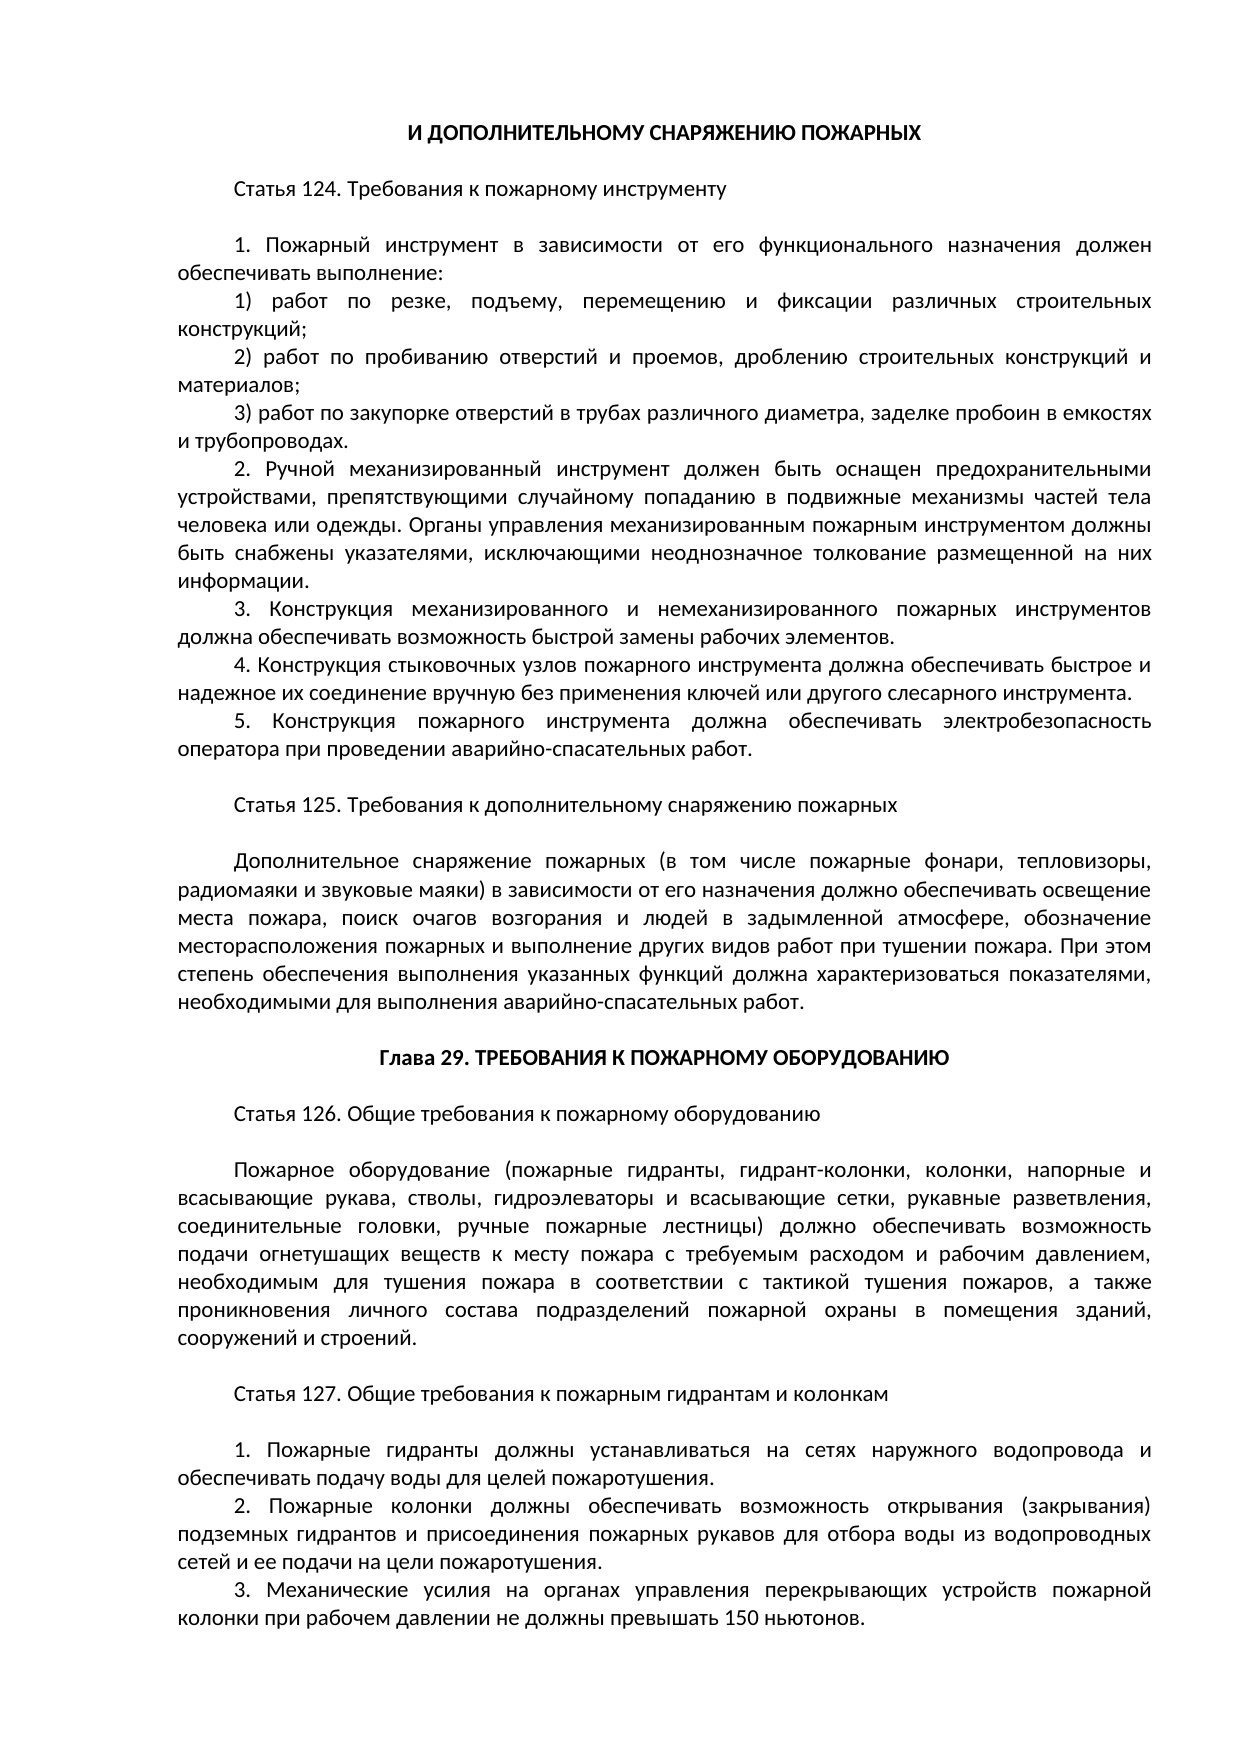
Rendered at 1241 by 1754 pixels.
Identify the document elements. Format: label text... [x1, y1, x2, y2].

text 2. Ручной механизированный инструмент должен быть оснащен предохранительными устройствами, препятствующими случайному попаданию в подвижные механизмы частей тела человека или одежды. Органы управления механизированным пожарным инструментом должны быть снабжены указателями, исключающими неоднозначное толкование размещенной на них информации. [177, 454, 1152, 594]
text 3. Конструкция механизированного и немеханизированного пожарных инструментов должна обеспечивать возможность быстрой замены рабочих элементов. [177, 594, 1152, 651]
text 3. Механические усилия на органах управления перекрывающих устройств пожарной колонки при рабочем давлении не должны превышать 150 ньютонов. [177, 1575, 1152, 1631]
text 1) работ по резке, подъему, перемещению и фиксации различных строительных конструкций; [177, 286, 1152, 342]
text 4. Конструкция стыковочных узлов пожарного инструмента должна обеспечивать быстрое и надежное их соединение вручную без применения ключей или другого слесарного инструмента. [177, 651, 1152, 707]
text 5. Конструкция пожарного инструмента должна обеспечивать электробезопасность оператора при проведении аварийно-спасательных работ. [177, 707, 1152, 763]
title Глава 29. ТРЕБОВАНИЯ К ПОЖАРНОМУ ОБОРУДОВАНИЮ [177, 1043, 1152, 1071]
title И ДОПОЛНИТЕЛЬНОМУ СНАРЯЖЕНИЮ ПОЖАРНЫХ [177, 118, 1152, 146]
text Дополнительное снаряжение пожарных (в том числе пожарные фонари, тепловизоры, радиомаяки и звуковые маяки) в зависимости от его назначения должно обеспечивать освещение места пожара, поиск очагов возгорания и людей в задымленной атмосфере, обозначение месторасположения пожарных и выполнение других видов работ при тушении пожара. При этом степень обеспечения выполнения указанных функций должна характеризоваться показателями, необходимыми для выполнения аварийно-спасательных работ. [177, 847, 1152, 1015]
text Пожарное оборудование (пожарные гидранты, гидрант-колонки, колонки, напорные и всасывающие рукава, стволы, гидроэлеваторы и всасывающие сетки, рукавные разветвления, соединительные головки, ручные пожарные лестницы) должно обеспечивать возможность подачи огнетушащих веществ к месту пожара с требуемым расходом и рабочим давлением, необходимым для тушения пожара в соответствии с тактикой тушения пожаров, а также проникновения личного состава подразделений пожарной охраны в помещения зданий, сооружений и строений. [177, 1155, 1152, 1351]
text 1. Пожарные гидранты должны устанавливаться на сетях наружного водопровода и обеспечивать подачу воды для целей пожаротушения. [177, 1435, 1152, 1491]
text 1. Пожарный инструмент в зависимости от его функционального назначения должен обеспечивать выполнение: [177, 230, 1152, 286]
text Статья 125. Требования к дополнительному снаряжению пожарных [177, 791, 1152, 819]
text Статья 126. Общие требования к пожарному оборудованию [177, 1099, 1152, 1127]
text 2) работ по пробиванию отверстий и проемов, дроблению строительных конструкций и материалов; [177, 342, 1152, 398]
text 3) работ по закупорке отверстий в трубах различного диаметра, заделке пробоин в емкостях и трубопроводах. [177, 398, 1152, 454]
text 2. Пожарные колонки должны обеспечивать возможность открывания (закрывания) подземных гидрантов и присоединения пожарных рукавов для отбора воды из водопроводных сетей и ее подачи на цели пожаротушения. [177, 1491, 1152, 1575]
text Статья 124. Требования к пожарному инструменту [177, 174, 1152, 202]
text Статья 127. Общие требования к пожарным гидрантам и колонкам [177, 1379, 1152, 1407]
